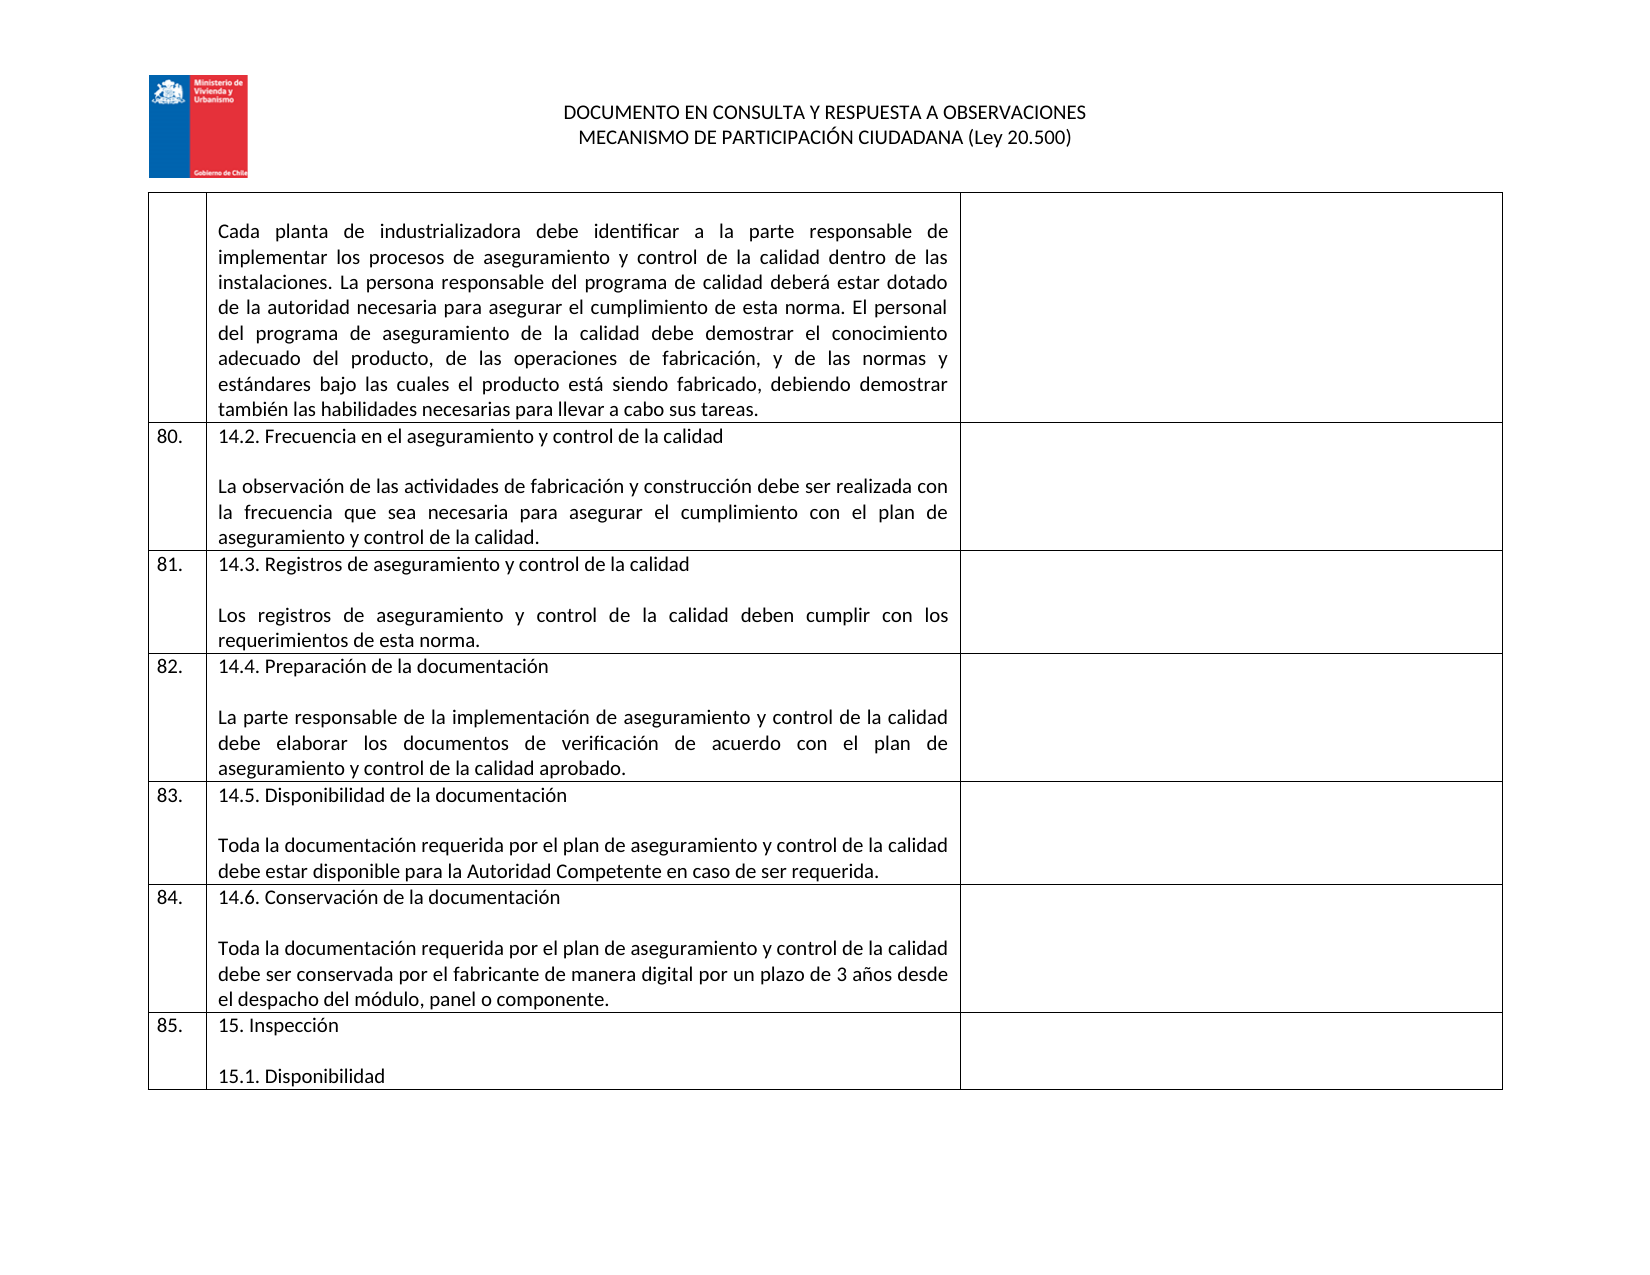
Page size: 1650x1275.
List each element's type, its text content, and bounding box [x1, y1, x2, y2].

table_cell [149, 885, 206, 1012]
table_cell 14.6. Conservación de la documentación Toda la documentación requerida por el plan de aseguramiento y control de la calidad debe ser conservada por el fabricante de manera digital por un plazo de 3 años desde el despacho del módulo, panel o componente. [207, 885, 960, 1012]
table_cell 14.5. Disponibilidad de la documentación Toda la documentación requerida por el plan de aseguramiento y control de la calidad debe estar disponible para la Autoridad Competente en caso de ser requerida. [207, 782, 960, 883]
table_cell [149, 551, 206, 653]
table_cell [961, 782, 1502, 883]
table_cell [961, 885, 1502, 1012]
table_cell [961, 423, 1502, 550]
table_cell 14.4. Preparación de la documentación La parte responsable de la implementación de aseguramiento y control de la calidad debe elaborar los documentos de verificación de acuerdo con el plan de aseguramiento y control de la calidad aprobado. [207, 654, 960, 781]
table_cell [149, 782, 206, 883]
table_cell 14.2. Frecuencia en el aseguramiento y control de la calidad La observación de las actividades de fabricación y construcción debe ser realizada con la frecuencia que sea necesaria para asegurar el cumplimiento con el plan de aseguramiento y control de la calidad. [207, 423, 960, 550]
picture [147, 75, 248, 176]
table_cell [149, 654, 206, 781]
table_cell [149, 1013, 206, 1089]
table_cell [149, 423, 206, 550]
table_cell [961, 1013, 1502, 1089]
table_cell [149, 193, 206, 422]
table_cell [961, 193, 1502, 422]
table_cell 14.3. Registros de aseguramiento y control de la calidad Los registros de aseguramiento y control de la calidad deben cumplir con los requerimientos de esta norma. [207, 551, 960, 653]
table_cell [961, 654, 1502, 781]
table_cell [961, 551, 1502, 653]
